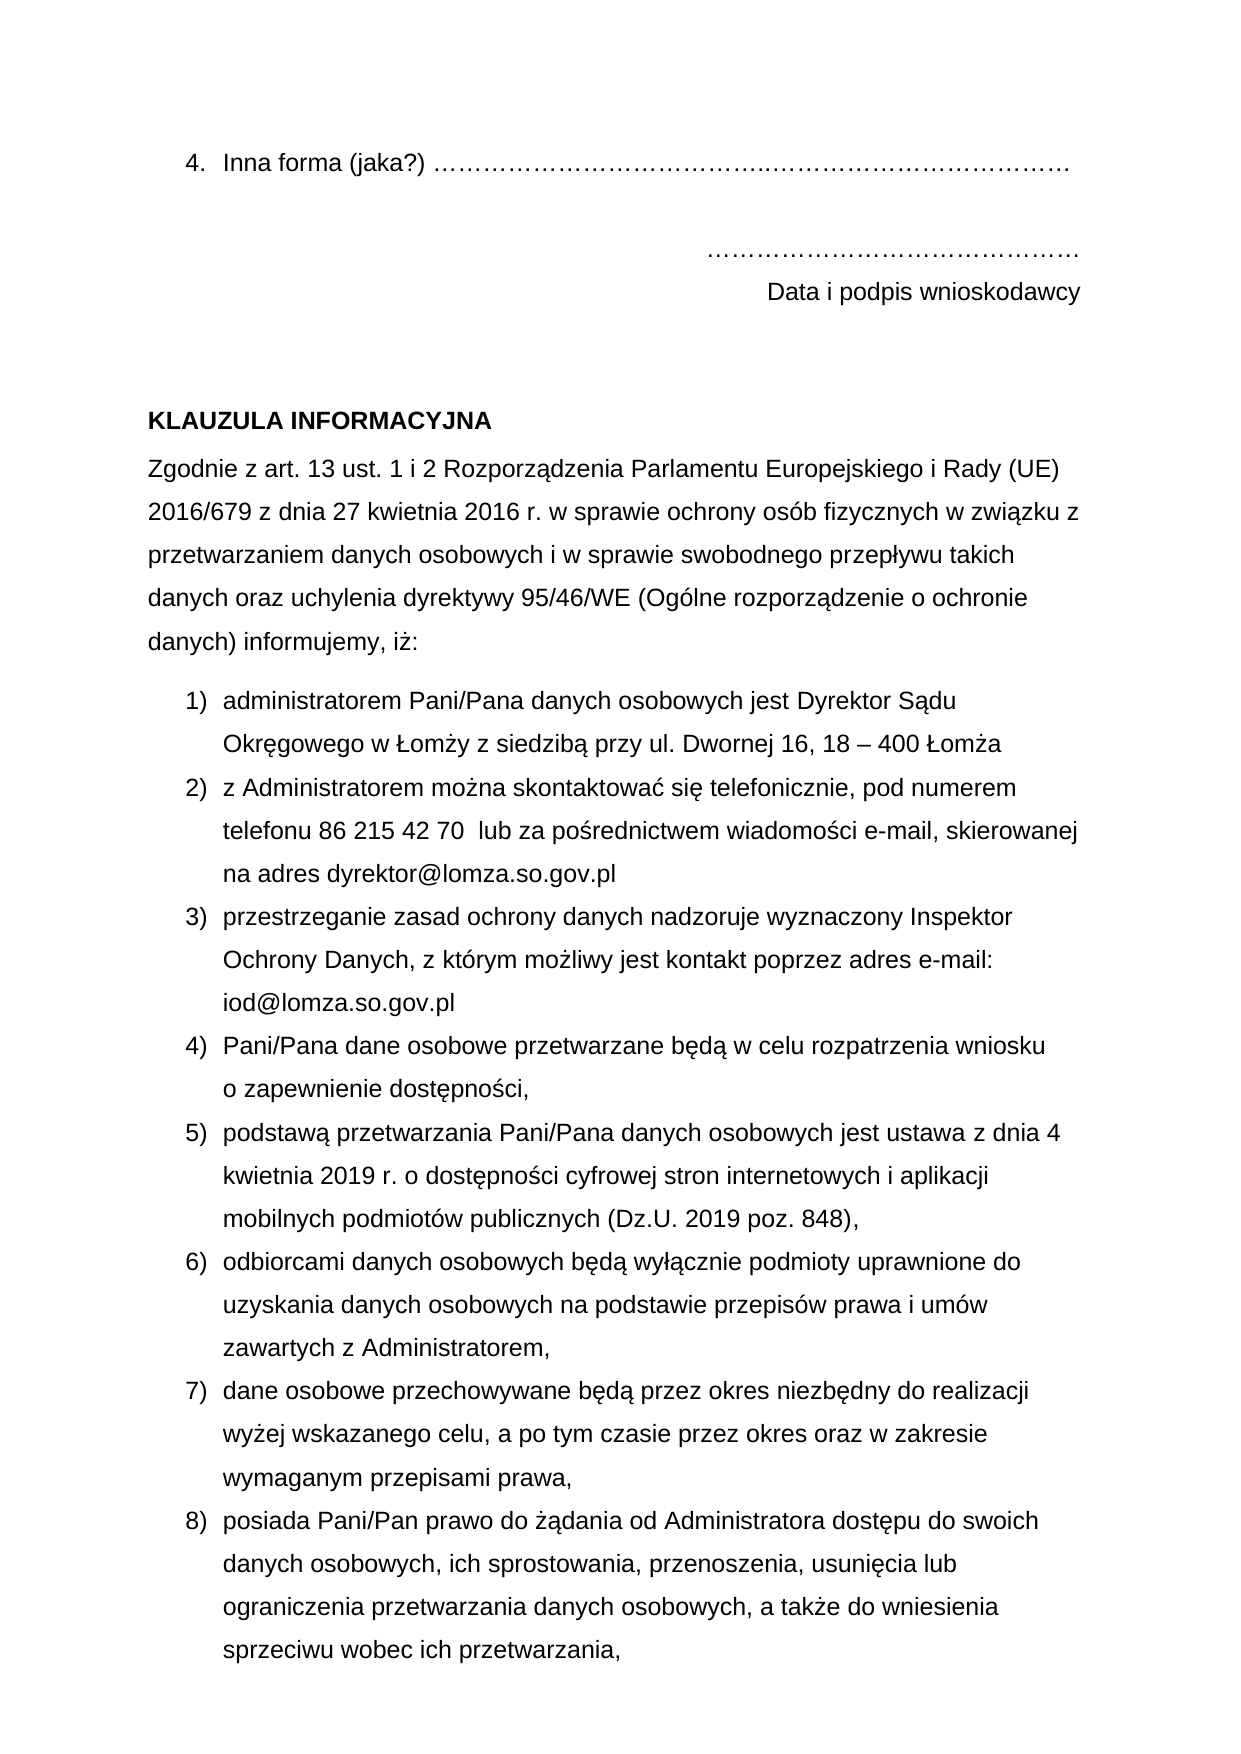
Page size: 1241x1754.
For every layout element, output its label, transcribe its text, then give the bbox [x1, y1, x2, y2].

list Pani/Pana dane osobowe przetwarzane będą w celu rozpatrzenia wniosku o zapewnienie dostępności, [185, 1031, 1093, 1103]
list Data i podpis wnioskodawcy [148, 277, 1081, 306]
list z Administratorem można skontaktować się telefonicznie, pod numerem telefonu 86 215 42 70 lub za pośrednictwem wiadomości e-mail, skierowanej na adres dyrektor@lomza.so.gov.pl [185, 773, 1093, 888]
text Zgodnie z art. 13 ust. 1 i 2 Rozporządzenia Parlamentu Europejskiego i Rady (UE) 2016/679 z dnia 27 kwietnia 2016 r. w sprawie ochrony osób fizycznych w związku z przetwarzaniem danych osobowych i w sprawie swobodnego przepływu takich danych oraz uchylenia dyrektywy 95/46/WE (Ogólne rozporządzenie o ochronie danych) informujemy, iż: [148, 454, 1093, 655]
list odbiorcami danych osobowych będą wyłącznie podmioty uprawnione do uzyskania danych osobowych na podstawie przepisów prawa i umów zawartych z Administratorem, [185, 1247, 1093, 1362]
list dane osobowe przechowywane będą przez okres niezbędny do realizacji wyżej wskazanego celu, a po tym czasie przez okres oraz w zakresie wymaganym przepisami prawa, [185, 1376, 1093, 1491]
list posiada Pani/Pan prawo do żądania od Administratora dostępu do swoich danych osobowych, ich sprostowania, przenoszenia, usunięcia lub ograniczenia przetwarzania danych osobowych, a także do wniesienia sprzeciwu wobec ich przetwarzania, [185, 1506, 1093, 1664]
list Inna forma (jaka?) …………………………………..……………………………… [185, 148, 1081, 176]
text KLAUZULA INFORMACYJNA [148, 406, 1093, 435]
list ……………………………………… [148, 234, 1081, 263]
list przestrzeganie zasad ochrony danych nadzoruje wyznaczony Inspektor Ochrony Danych, z którym możliwy jest kontakt poprzez adres e-mail: iod@lomza.so.gov.pl [185, 902, 1093, 1017]
list podstawą przetwarzania Pani/Pana danych osobowych jest ustawa z dnia 4 kwietnia 2019 r. o dostępności cyfrowej stron internetowych i aplikacji mobilnych podmiotów publicznych (Dz.U. 2019 poz. 848), [185, 1118, 1093, 1233]
list administratorem Pani/Pana danych osobowych jest Dyrektor Sądu Okręgowego w Łomży z siedzibą przy ul. Dwornej 16, 18 – 400 Łomża [185, 686, 1093, 758]
